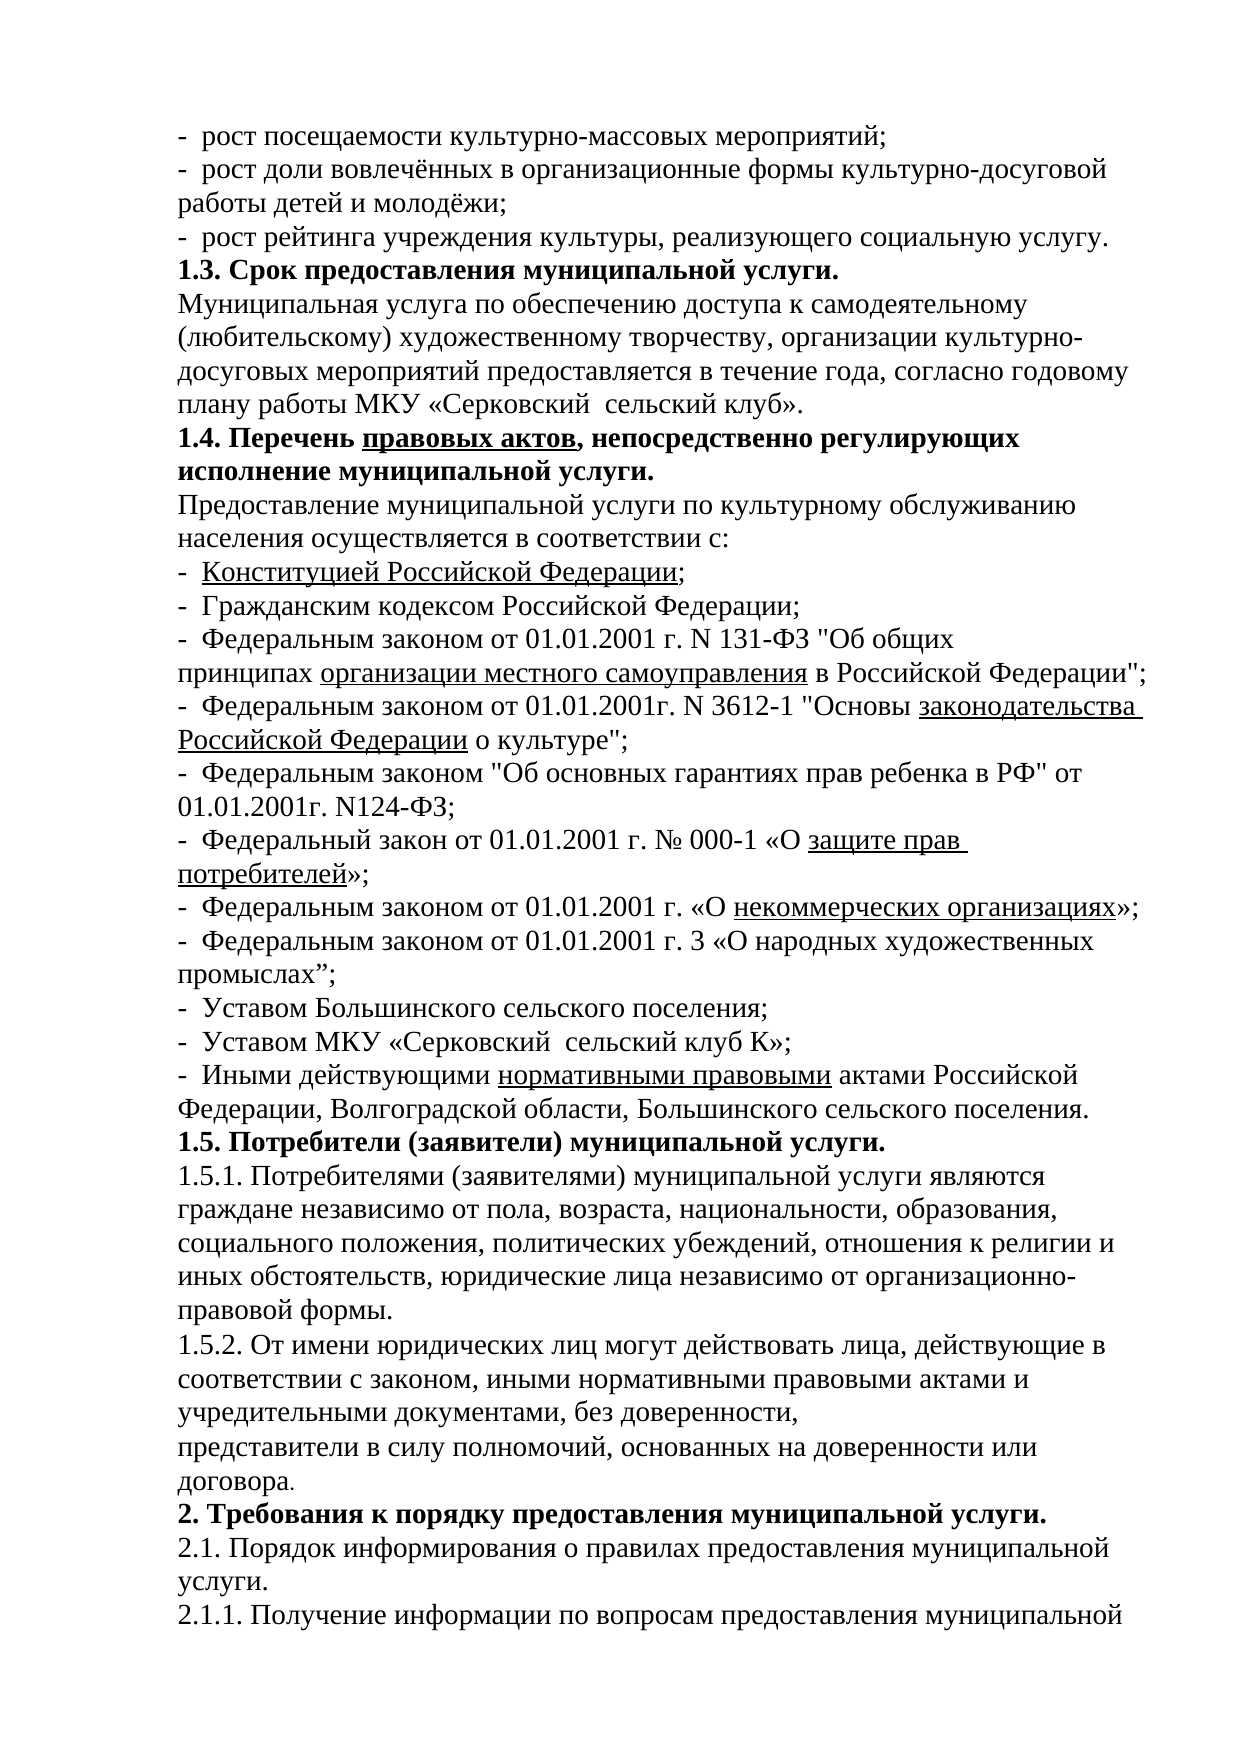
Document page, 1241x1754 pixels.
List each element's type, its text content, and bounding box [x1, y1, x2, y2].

text - Федеральным законом "Об основных гарантиях прав ребенка в РФ" от 01.01.2001г. N124-ФЗ; [177, 755, 1152, 822]
text - Конституцией Российской Федерации; [177, 554, 1152, 588]
text - рост рейтинга учреждения культуры, реализующего социальную услугу. [177, 219, 1152, 252]
text - рост доли вовлечённых в организационные формы культурно-досуговой работы детей и молодёжи; [177, 152, 1152, 219]
text 1.3. Срок предоставления муниципальной услуги. [177, 252, 1152, 286]
text - Федеральным законом от 01.01.2001 г. N 131-ФЗ "Об общих принципах организации местного самоуправления в Российской Федерации"; [177, 621, 1152, 688]
text - Федеральным законом от 01.01.2001г. N 3612-1 "Основы законодательства Российской Федерации о культуре"; [177, 688, 1152, 755]
text 1.5.1. Потребителями (заявителями) муниципальной услуги являются граждане независимо от пола, возраста, национальности, образования, социального положения, политических убеждений, отношения к религии и иных обстоятельств, юридические лица независимо от организационно-правовой формы. [177, 1158, 1152, 1326]
text 2. Требования к порядку предоставления муниципальной услуги. [177, 1496, 1152, 1530]
text представители в силу полномочий, основанных на доверенности или договора. [177, 1429, 1152, 1496]
text Предоставление муниципальной услуги по культурному обслуживанию населения осуществляется в соответствии с: [177, 487, 1152, 554]
text 1.4. Перечень правовых актов, непосредственно регулирующих исполнение муниципальной услуги. [177, 420, 1152, 487]
text - Уставом МКУ «Серковский сельский клуб К»; [177, 1024, 1152, 1057]
text - Федеральным законом от 01.01.2001 г. «О некоммерческих организациях»; [177, 889, 1152, 923]
text - Федеральный закон от 01.01.2001 г. № 000-1 «О защите прав потребителей»; [177, 822, 1152, 889]
text 2.1.1. Получение информации по вопросам предоставления муниципальной [177, 1597, 1152, 1631]
text 2.1. Порядок информирования о правилах предоставления муниципальной услуги. [177, 1530, 1152, 1597]
text Муниципальная услуга по обеспечению доступа к самодеятельному (любительскому) художественному творчеству, организации культурно-досуговых мероприятий предоставляется в течение года, согласно годовому плану работы МКУ «Серковский сельский клуб». [177, 286, 1152, 420]
text - Гражданским кодексом Российской Федерации; [177, 588, 1152, 621]
text Федерации, Волгоградской области, Большинского сельского поселения. [177, 1091, 1152, 1124]
text - Уставом Большинского сельского поселения; [177, 990, 1152, 1024]
text - рост посещаемости культурно-массовых мероприятий; [177, 118, 1152, 152]
text 1.5. Потребители (заявители) муниципальной услуги. [177, 1124, 1152, 1158]
text - Федеральным законом от 01.01.2001 г. 3 «О народных художественных промыслах”; [177, 923, 1152, 990]
table_header 1.5.2. От имени юридических лиц могут действовать лица, действующие в соответствии с законом, иными нормативными правовыми актами и учредительными документами, без доверенности, [176, 1326, 1159, 1429]
text - Иными действующими нормативными правовыми актами Российской [177, 1057, 1152, 1091]
